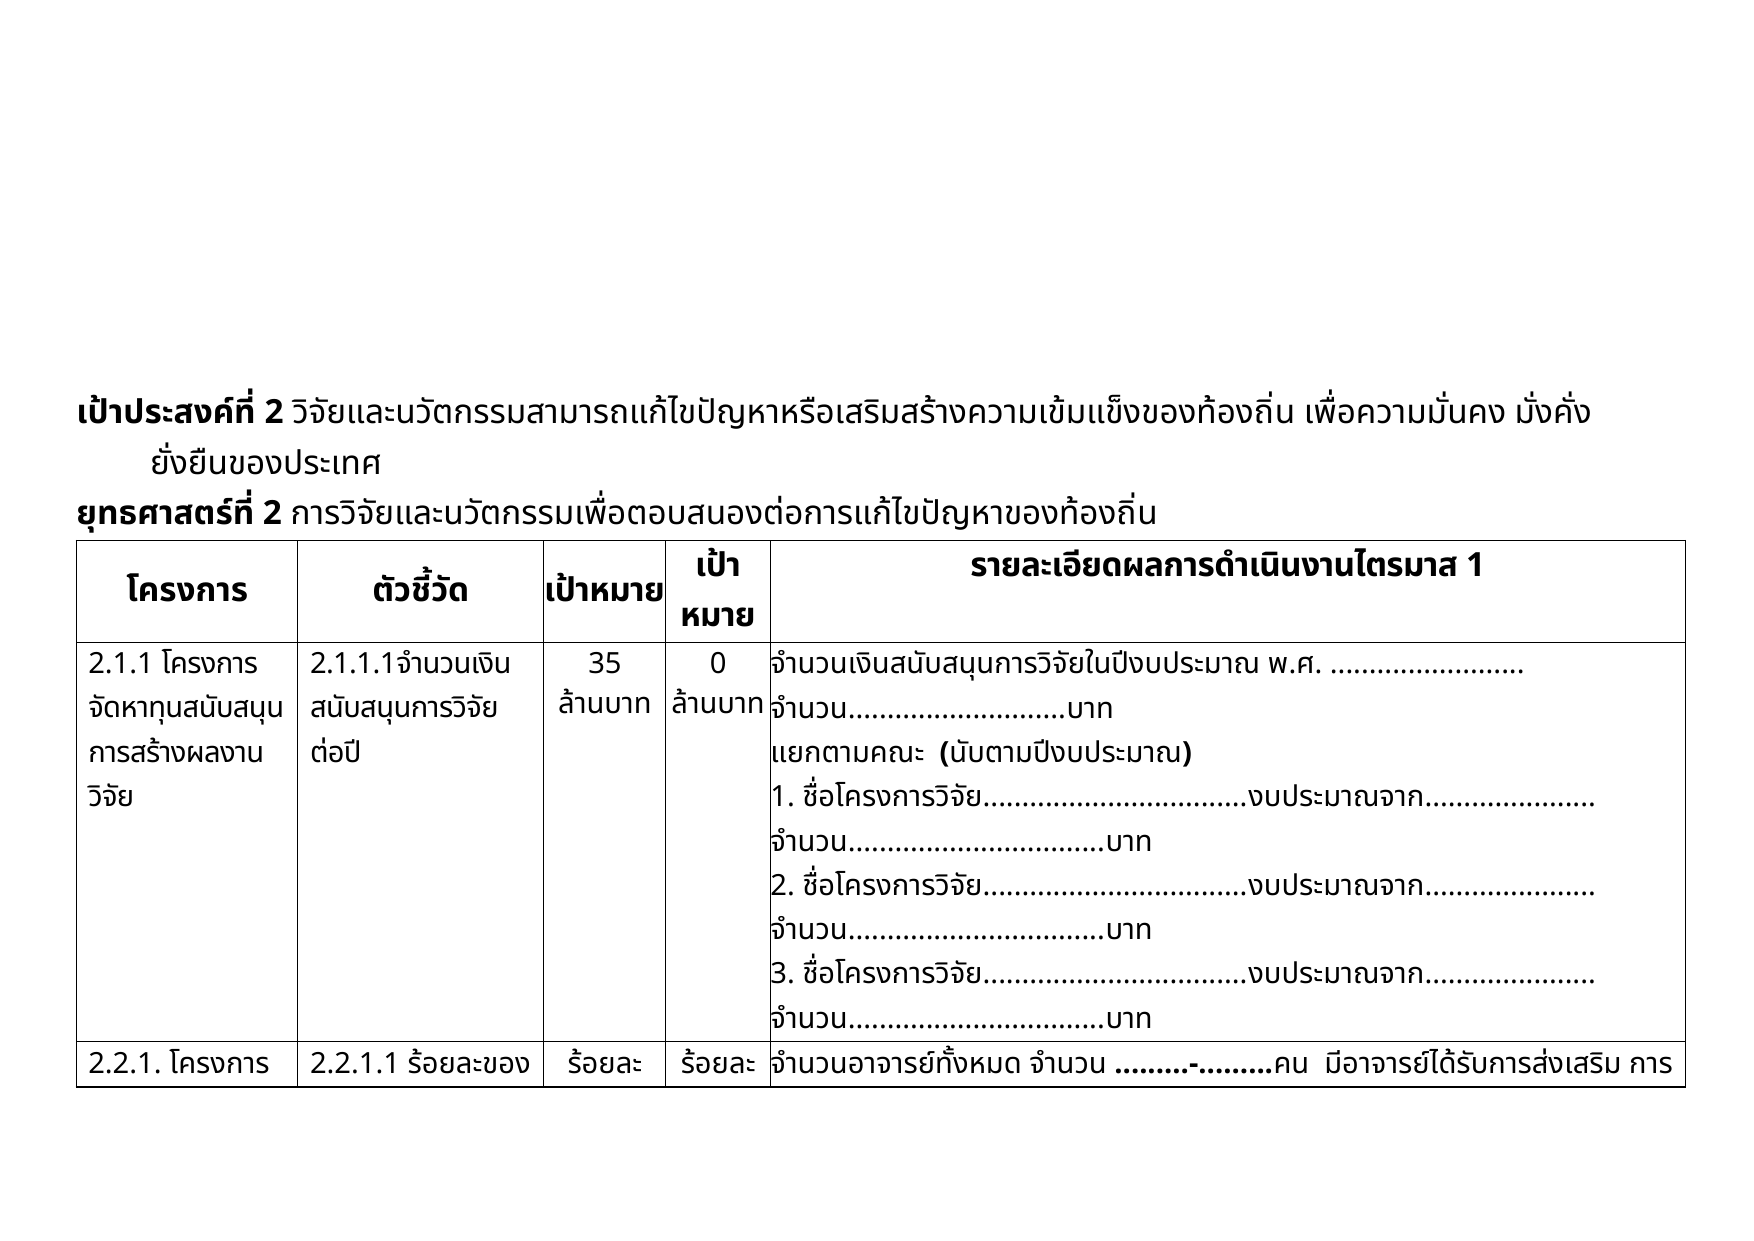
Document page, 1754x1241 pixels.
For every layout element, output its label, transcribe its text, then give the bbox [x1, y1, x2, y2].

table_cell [298, 1042, 543, 1086]
table_cell 35 ล้านบาท [544, 643, 665, 1041]
table_header เป้าหมาย [666, 541, 770, 642]
table_cell 2.1.1 โครงการจัดหาทุนสนับสนุนการสร้างผลงานวิจัย [77, 643, 297, 1041]
text เป้าประสงค์ที่ 2 วิจัยและนวัตกรรมสามารถแก้ไขปัญหาหรือเสริมสร้างความเข้มแข็งของท้องถิ่น เพื่อความมั่นคง มั่งคั่ง ยั่งยืนของประเทศ [76, 388, 1604, 489]
table_cell จำนวนเงินสนับสนุนการวิจัยในปีงบประมาณ พ.ศ. ......................... จำนวน............................บาท แยกตามคณะ (นับตามปีงบประมาณ) 1. ชื่อโครงการวิจัย..................................งบประมาณจาก...................... จำนวน.................................บาท 2. ชื่อโครงการวิจัย..................................งบประมาณจาก...................... จำนวน.................................บาท 3. ชื่อโครงการวิจัย..................................งบประมาณจาก...................... จำนวน.................................บาท [771, 643, 1685, 1041]
table_header โครงการ [77, 541, 297, 642]
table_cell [77, 1042, 297, 1086]
table_cell ร้อยละ 0 [666, 1042, 770, 1086]
table_cell ร้อยละ 80 [544, 1042, 665, 1086]
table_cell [771, 1042, 1685, 1086]
text ยุทธศาสตร์ที่ 2 การวิจัยและนวัตกรรมเพื่อตอบสนองต่อการแก้ไขปัญหาของท้องถิ่น [76, 489, 1604, 540]
table_cell 2.1.1.1จำนวนเงินสนับสนุนการวิจัยต่อปี [298, 643, 543, 1041]
table_header รายละเอียดผลการดำเนินงานไตรมาส 1 [771, 541, 1685, 642]
table_cell 0 ล้านบาท [666, 643, 770, 1041]
table_header ตัวชี้วัด [298, 541, 543, 642]
table_header เป้าหมาย [544, 541, 665, 642]
